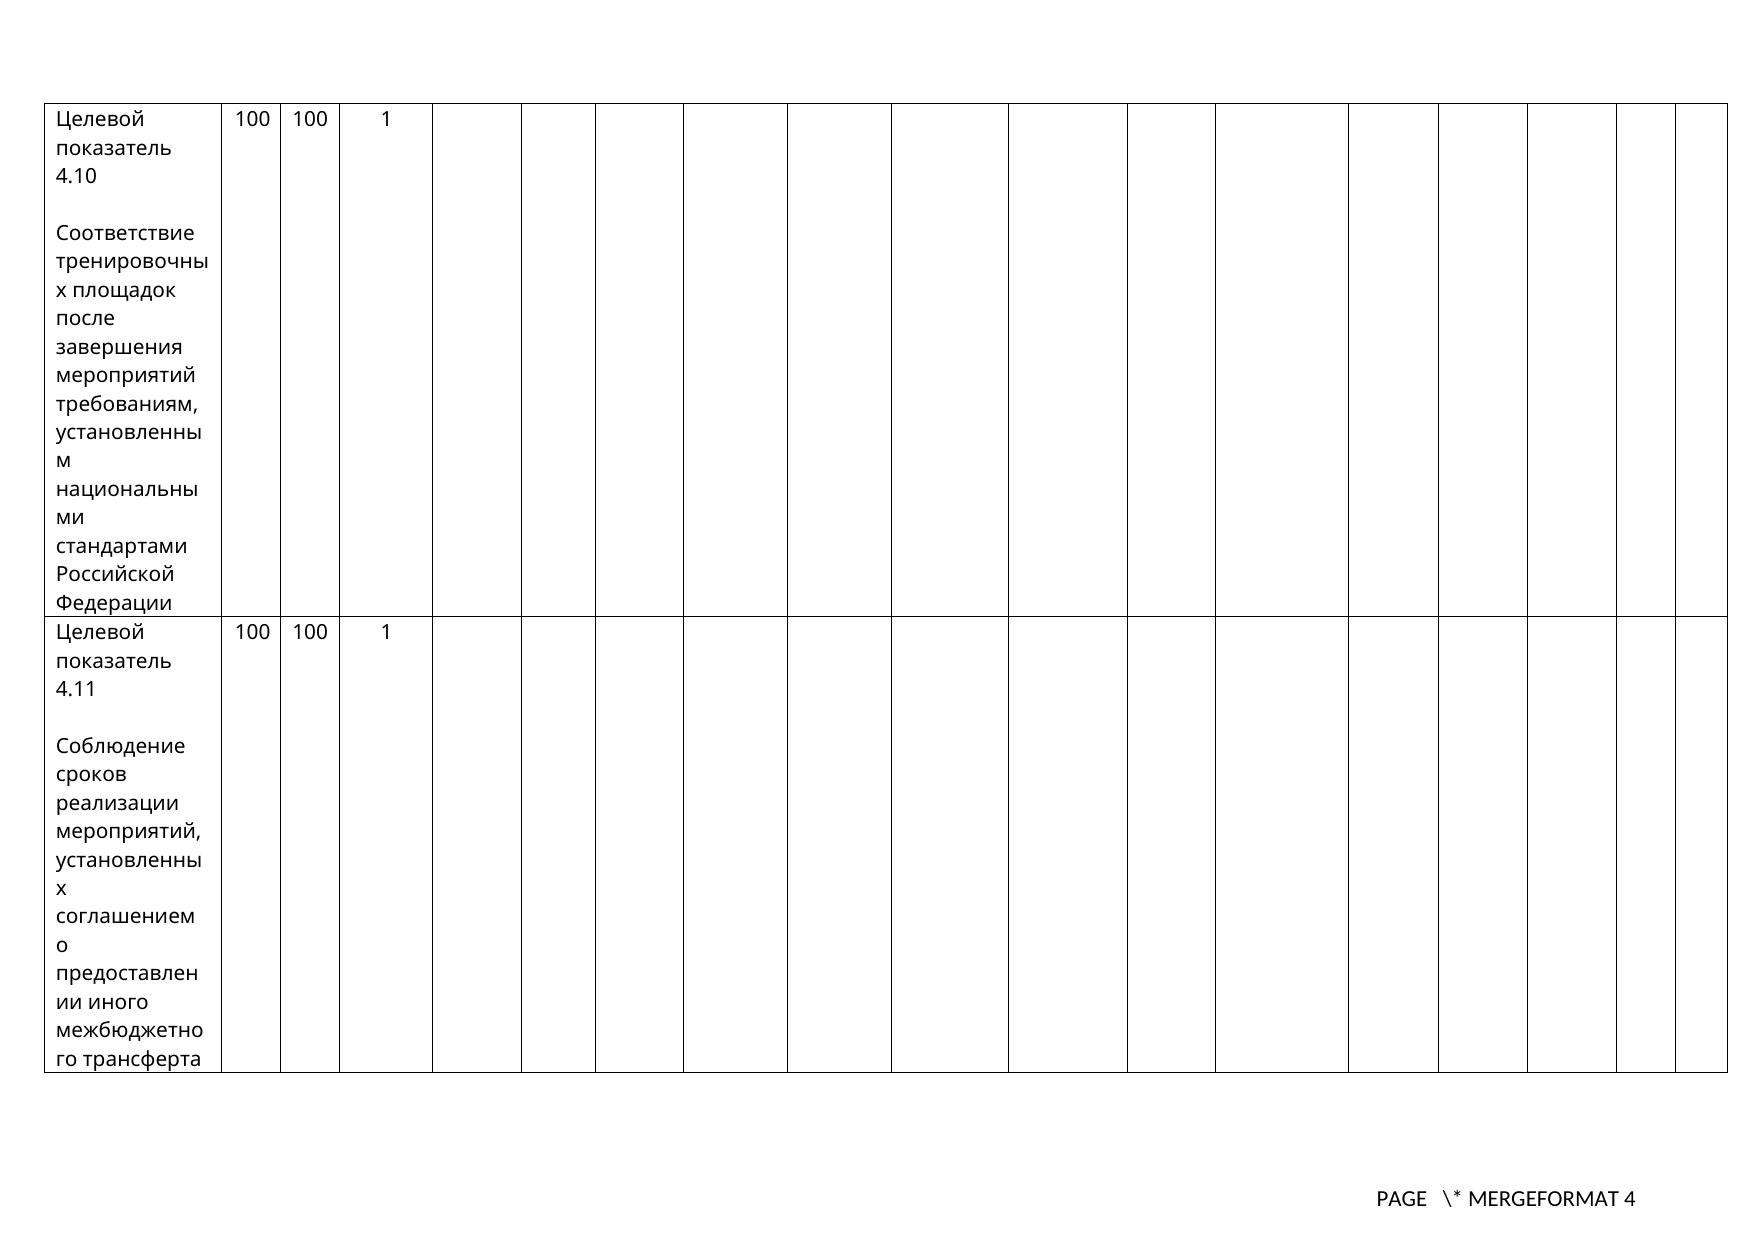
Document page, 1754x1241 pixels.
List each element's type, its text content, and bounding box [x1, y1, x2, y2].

table_cell [433, 617, 521, 1072]
table_cell [522, 104, 595, 616]
table_cell [892, 617, 1008, 1072]
table_cell 100 [222, 617, 280, 1072]
table_cell [1128, 104, 1215, 616]
table_cell [1439, 617, 1527, 1072]
table_cell [1528, 104, 1616, 616]
table_cell 100 [222, 104, 280, 616]
table_cell [1676, 104, 1727, 616]
table_cell [1009, 104, 1127, 616]
table_cell [788, 617, 891, 1072]
table_cell [522, 617, 595, 1072]
table_cell 1 [340, 104, 432, 616]
table_cell [596, 617, 683, 1072]
table_cell [1128, 617, 1215, 1072]
table_cell [1216, 617, 1348, 1072]
table_cell 100 [281, 617, 339, 1072]
table_cell [433, 104, 521, 616]
table_cell [684, 617, 787, 1072]
table_cell [1439, 104, 1527, 616]
table_cell [596, 104, 683, 616]
table_cell 1 [340, 617, 432, 1072]
table_cell Целевой показатель 4.11 Соблюдение сроков реализации мероприятий, установленных соглашением о предоставлении иного межбюджетного трансферта [45, 617, 221, 1072]
table_cell Целевой показатель 4.10 Соответствие тренировочных площадок после завершения мероприятий требованиям, установленным национальными стандартами Российской Федерации [45, 104, 221, 616]
table_cell [1617, 617, 1675, 1072]
table_cell [1528, 617, 1616, 1072]
table_cell [1216, 104, 1348, 616]
table_cell [1349, 617, 1438, 1072]
table_cell [1617, 104, 1675, 616]
table_cell [1676, 617, 1727, 1072]
table_cell [1349, 104, 1438, 616]
table_cell [788, 104, 891, 616]
table_cell [684, 104, 787, 616]
table_cell [1009, 617, 1127, 1072]
table_cell [892, 104, 1008, 616]
table_cell 100 [281, 104, 339, 616]
